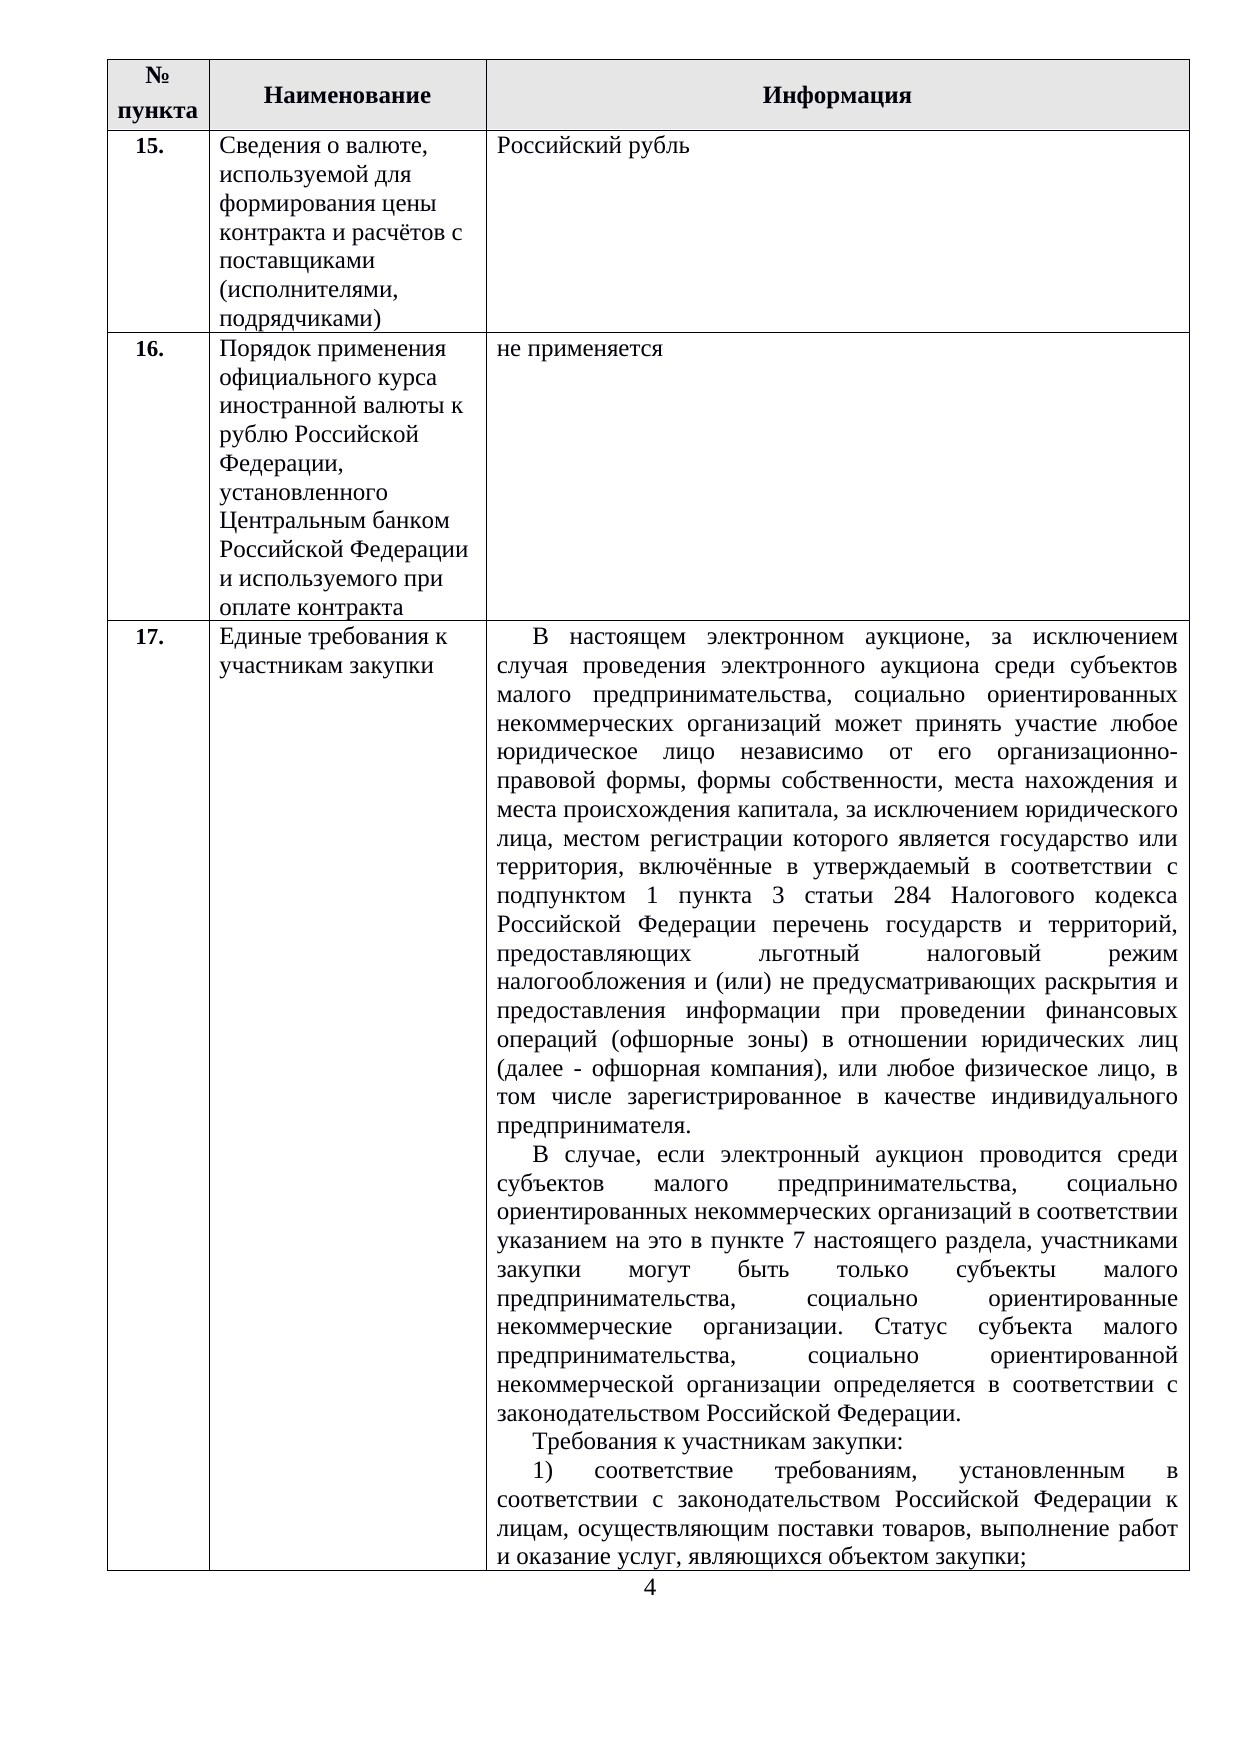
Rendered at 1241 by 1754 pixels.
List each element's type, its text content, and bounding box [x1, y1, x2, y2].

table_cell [487, 621, 1189, 1570]
table_cell Сведения о валюте, используемой для формирования цены контракта и расчётов с поставщиками (исполнителями, подрядчиками) [210, 131, 486, 332]
table_cell [108, 621, 209, 1570]
table_cell [108, 131, 209, 332]
table_header Информация [487, 60, 1189, 129]
table_header № пункта [108, 60, 209, 129]
table_cell не применяется [487, 333, 1189, 620]
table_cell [210, 621, 486, 1570]
table_cell [108, 333, 209, 620]
table_cell Российский рубль [487, 131, 1189, 332]
table_cell Порядок применения официального курса иностранной валюты к рублю Российской Федерации, установленного Центральным банком Российской Федерации и используемого при оплате контракта [210, 333, 486, 620]
table_header Наименование [210, 60, 486, 129]
